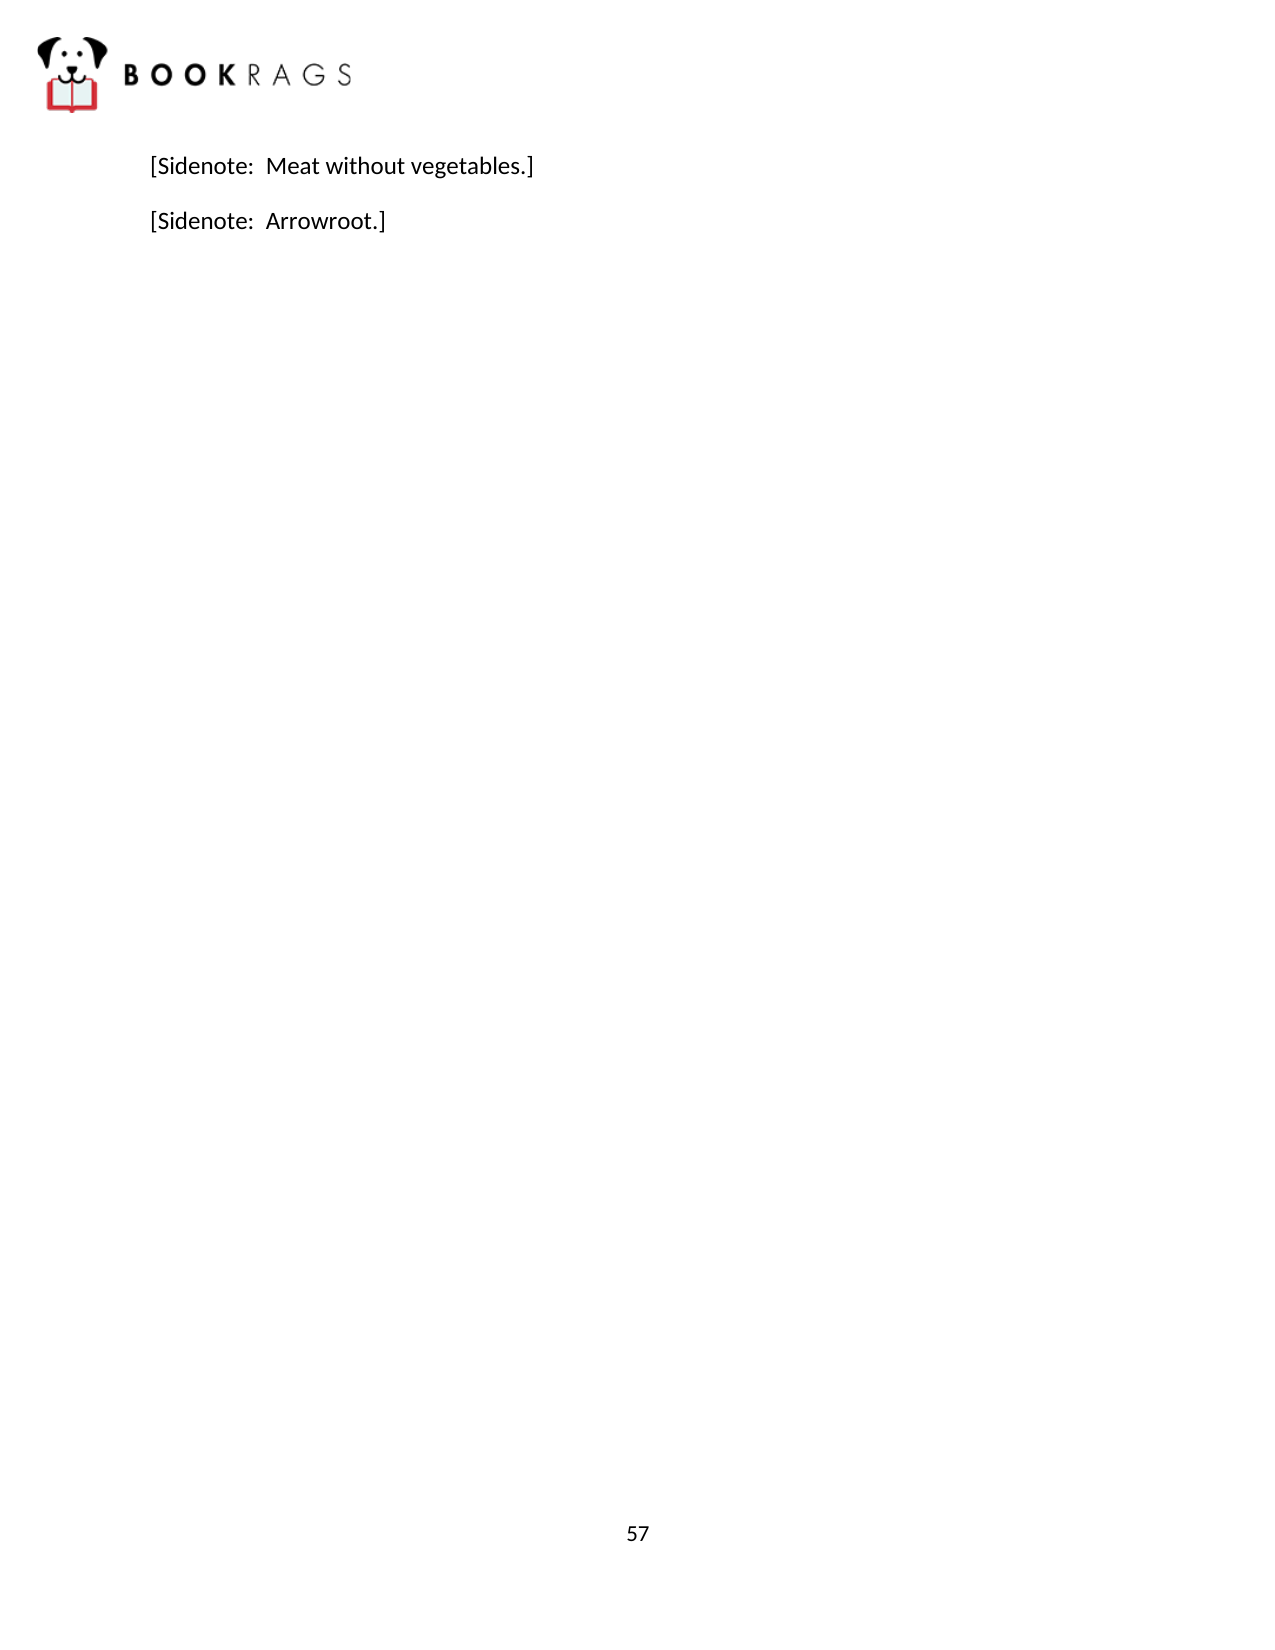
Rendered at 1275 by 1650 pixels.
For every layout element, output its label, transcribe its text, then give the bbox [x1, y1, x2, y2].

text [Sidenote: Meat without vegetables.] [150, 150, 1125, 181]
text [Sidenote: Arrowroot.] [150, 206, 1125, 236]
picture [37, 37, 351, 113]
